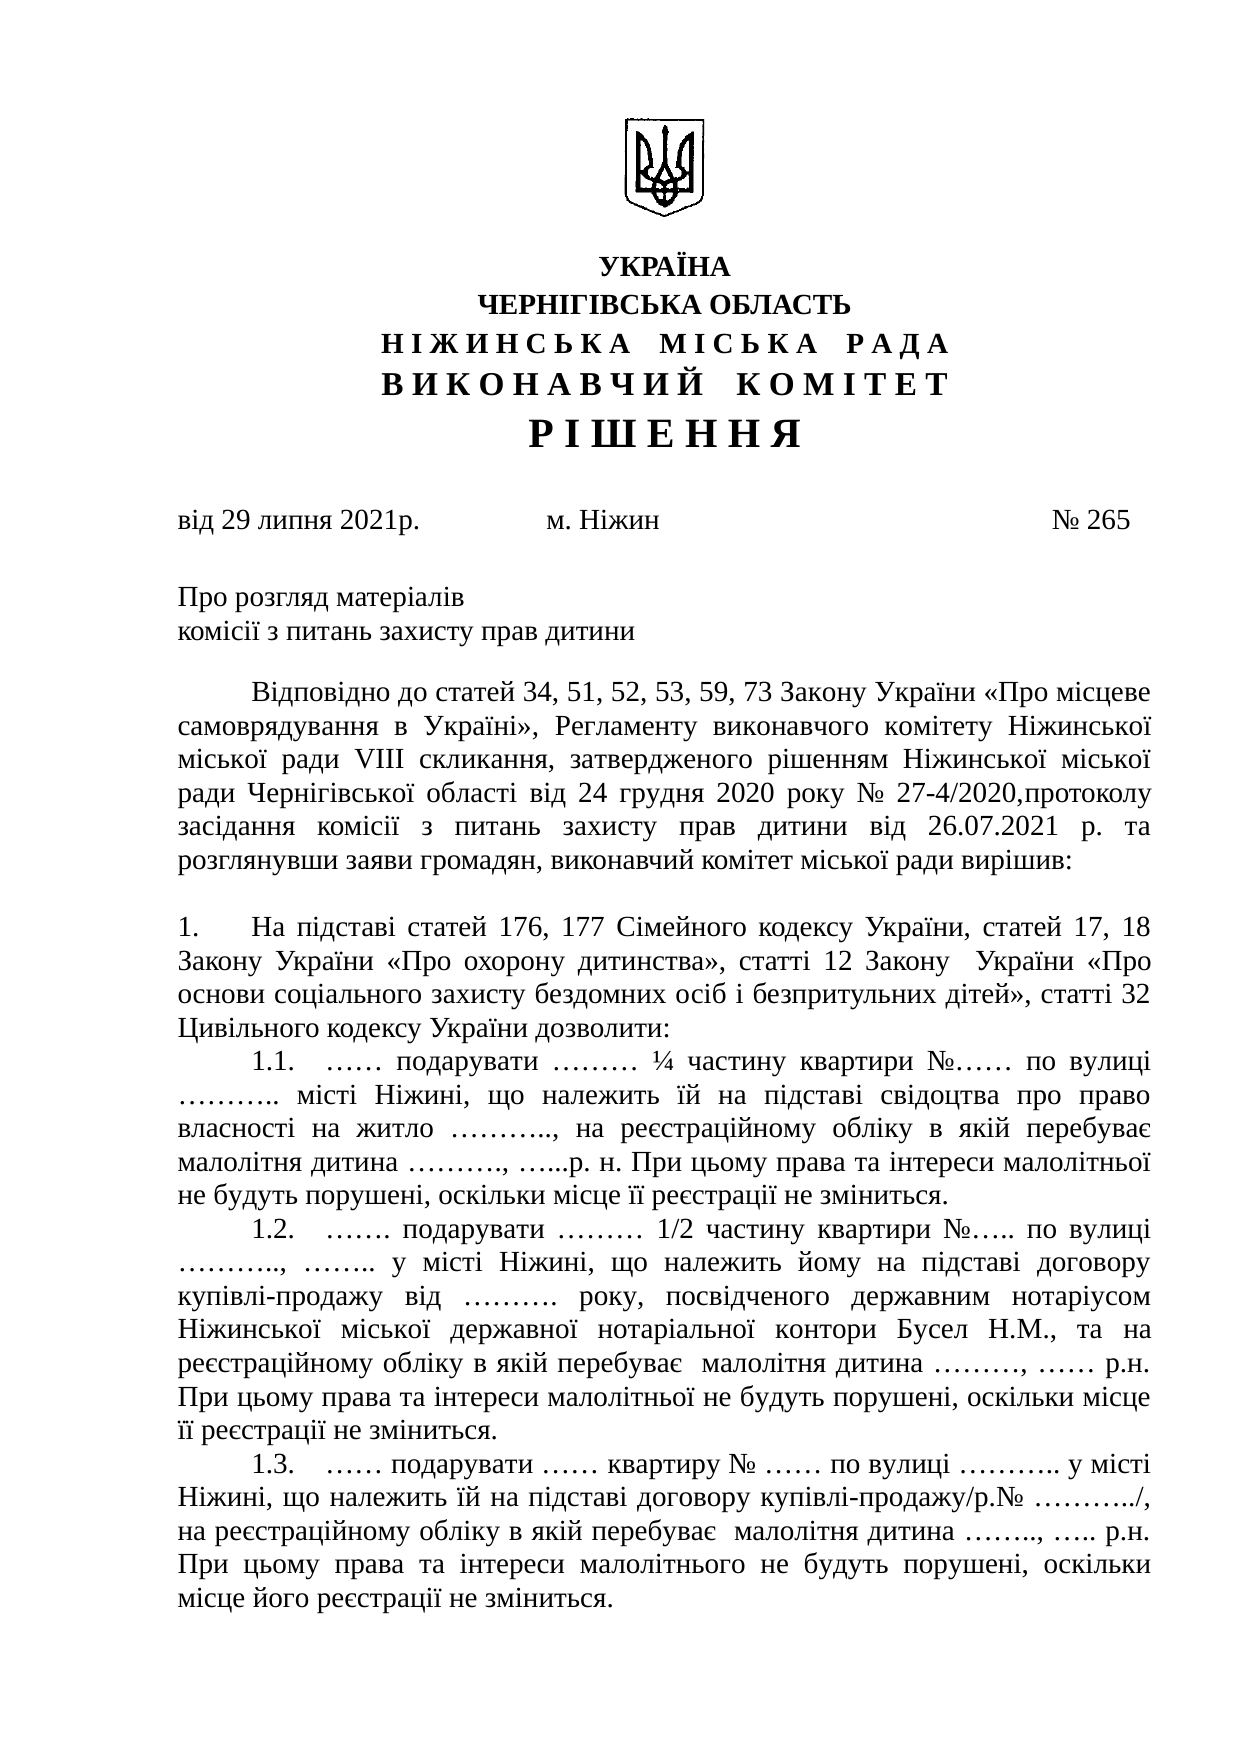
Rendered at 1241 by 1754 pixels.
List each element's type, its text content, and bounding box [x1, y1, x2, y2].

list На підставі статей 176, 177 Сімейного кодексу України, статей 17, 18 Закону України «Про охорону дитинства», статті 12 Закону України «Про основи соціального захисту бездомних осіб і безпритульних дітей», статті 32 Цивільного кодексу України дозволити: [177, 909, 1152, 1043]
list ……. подарувати ……… 1/2 частину квартири №….. по вулиці ……….., …….. у місті Ніжині, що належить йому на підставі договору купівлі-продажу від ………. року, посвідченого державним нотаріусом Ніжинської міської державної нотаріальної контори Бусел Н.М., та на реєстраційному обліку в якій перебуває малолітня дитина ………, …… р.н. При цьому права та інтереси малолітньої не будуть порушені, оскільки місце її реєстрації не зміниться. [177, 1211, 1152, 1446]
text Відповідно до статей 34, 51, 52, 53, 59, 73 Закону України «Про місцеве самоврядування в Україні», Регламенту виконавчого комітету Ніжинської міської ради VIII скликання, затвердженого рішенням Ніжинської міської ради Чернігівської області від 24 грудня 2020 року № 27-4/2020,протоколу засідання комісії з питань захисту прав дитини від 26.07.2021 р. та розглянувши заяви громадян, виконавчий комітет міської ради вирішив: [177, 674, 1152, 876]
text УКРАЇНА [177, 249, 1152, 282]
text Про розгляд матеріалів [177, 579, 1152, 613]
text Н І Ж И Н С Ь К А М І С Ь К А Р А Д А [177, 326, 1152, 359]
text ЧЕРНІГІВСЬКА ОБЛАСТЬ [177, 287, 1152, 321]
picture [624, 118, 705, 217]
text Р І Ш Е Н Н Я [177, 408, 1152, 456]
text комісії з питань захисту прав дитини [177, 613, 1152, 646]
list …… подарувати ……… ¼ частину квартири №…… по вулиці ……….. місті Ніжині, що належить їй на підставі свідоцтва про право власності на житло ……….., на реєстраційному обліку в якій перебуває малолітня дитина ………., …...р. н. При цьому права та інтереси малолітньої не будуть порушені, оскільки місце її реєстрації не зміниться. [177, 1043, 1152, 1211]
list …… подарувати …… квартиру № …… по вулиці ……….. у місті Ніжині, що належить їй на підставі договору купівлі-продажу/р.№ ………../, на реєстраційному обліку в якій перебуває малолітня дитина …….., ….. р.н. При цьому права та інтереси малолітнього не будуть порушені, оскільки місце його реєстрації не зміниться. [177, 1446, 1152, 1613]
text В И К О Н А В Ч И Й К О М І Т Е Т [177, 364, 1152, 403]
text від 29 липня 2021р. м. Ніжин № 265 [177, 502, 1152, 536]
